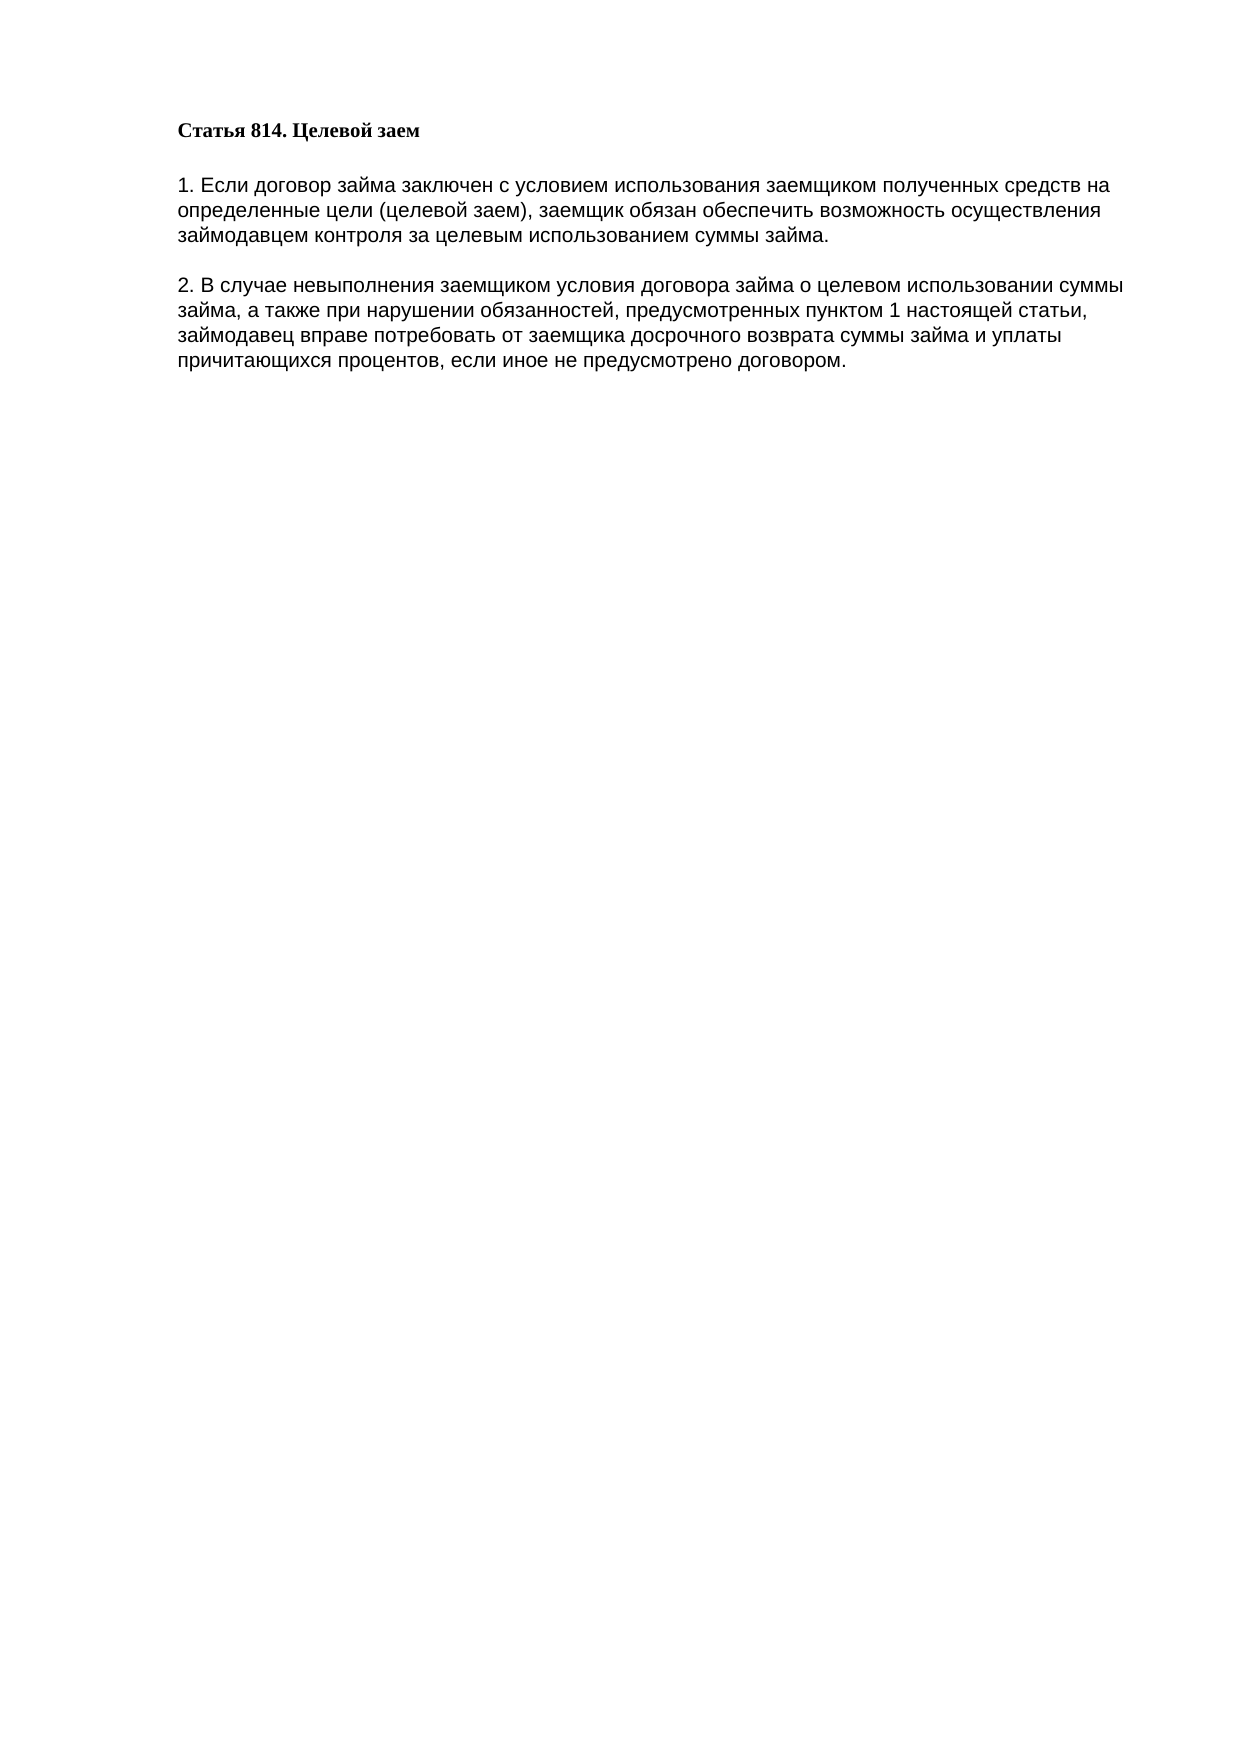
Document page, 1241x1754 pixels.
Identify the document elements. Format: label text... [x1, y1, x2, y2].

subtitle Статья 814. Целевой заем [177, 118, 1152, 142]
text 2. В случае невыполнения заемщиком условия договора займа о целевом использовании суммы займа, а также при нарушении обязанностей, предусмотренных пунктом 1 настоящей статьи, займодавец вправе потребовать от заемщика досрочного возврата суммы займа и уплаты причитающихся процентов, если иное не предусмотрено договором. [177, 271, 1152, 371]
text 1. Если договор займа заключен с условием использования заемщиком полученных средств на определенные цели (целевой заем), заемщик обязан обеспечить возможность осуществления займодавцем контроля за целевым использованием суммы займа. [177, 171, 1152, 246]
